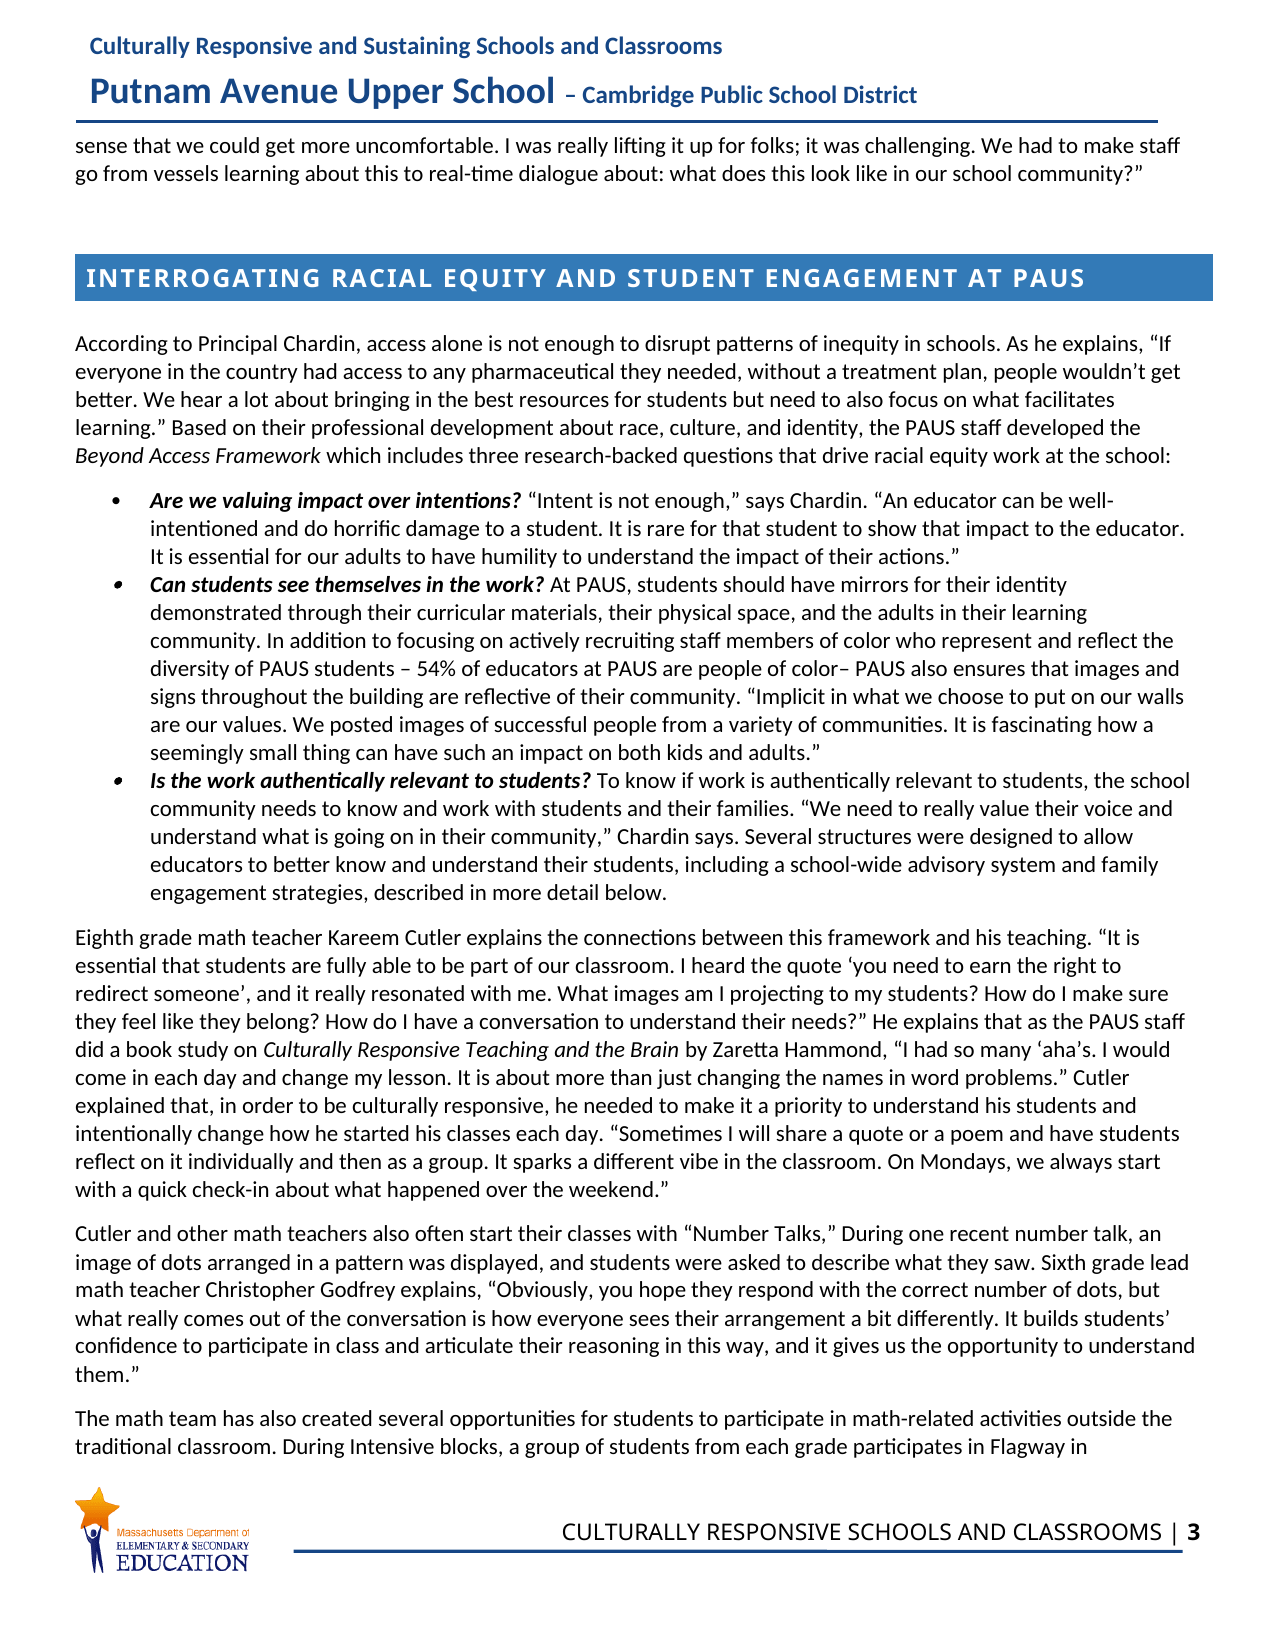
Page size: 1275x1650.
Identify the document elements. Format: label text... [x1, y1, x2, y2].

text Eighth grade math teacher Kareem Cutler explains the connections between this framework and his teaching. “It is essential that students are fully able to be part of our classroom. I heard the quote ‘you need to earn the right to redirect someone’, and it really resonated with me. What images am I projecting to my students? How do I make sure they feel like they belong? How do I have a conversation to understand their needs?” He explains that as the PAUS staff did a book study on Culturally Responsive Teaching and the Brain by Zaretta Hammond, “I had so many ‘aha’s. I would come in each day and change my lesson. It is about more than just changing the names in word problems.” Cutler explained that, in order to be culturally responsive, he needed to make it a priority to understand his students and intentionally change how he started his classes each day. “Sometimes I will share a quote or a poem and have students reflect on it individually and then as a group. It sparks a different vibe in the classroom. On Mondays, we always start with a quick check-in about what happened over the weekend.” [75, 923, 1200, 1203]
list Are we valuing impact over intentions? “Intent is not enough,” says Chardin. “An educator can be well-intentioned and do horrific damage to a student. It is rare for that student to show that impact to the educator. It is essential for our adults to have humility to understand the impact of their actions.” [112, 486, 1200, 570]
text According to Principal Chardin, access alone is not enough to disrupt patterns of inequity in schools. As he explains, “If everyone in the country had access to any pharmaceutical they needed, without a treatment plan, people wouldn’t get better. We hear a lot about bringing in the best resources for students but need to also focus on what facilitates learning.” Based on their professional development about race, culture, and identity, the PAUS staff developed the Beyond Access Framework which includes three research-backed questions that drive racial equity work at the school: [75, 301, 1200, 469]
list Can students see themselves in the work? At PAUS, students should have mirrors for their identity demonstrated through their curricular materials, their physical space, and the adults in their learning community. In addition to focusing on actively recruiting staff members of color who represent and reflect the diversity of PAUS students – 54% of educators at PAUS are people of color– PAUS also ensures that images and signs throughout the building are reflective of their community. “Implicit in what we choose to put on our walls are our values. We posted images of successful people from a variety of communities. It is fascinating how a seemingly small thing can have such an impact on both kids and adults.” [112, 570, 1200, 766]
text Cutler and other math teachers also often start their classes with “Number Talks,” During one recent number talk, an image of dots arranged in a pattern was displayed, and students were asked to describe what they saw. Sixth grade lead math teacher Christopher Godfrey explains, “Obviously, you hope they respond with the correct number of dots, but what really comes out of the conversation is how everyone sees their arrangement a bit differently. It builds students’ confidence to participate in class and articulate their reasoning in this way, and it gives us the opportunity to understand them.” [75, 1219, 1200, 1388]
picture [75, 1487, 249, 1573]
list Is the work authentically relevant to students? To know if work is authentically relevant to students, the school community needs to know and work with students and their families. “We need to really value their voice and understand what is going on in their community,” Chardin says. Several structures were designed to allow educators to better know and understand their students, including a school-wide advisory system and family engagement strategies, described in more detail below. [112, 766, 1200, 906]
table_header INTERROGATING RACIAL EQUITY AND STUDENT ENGAGEMENT AT PAUS [75, 254, 1213, 301]
